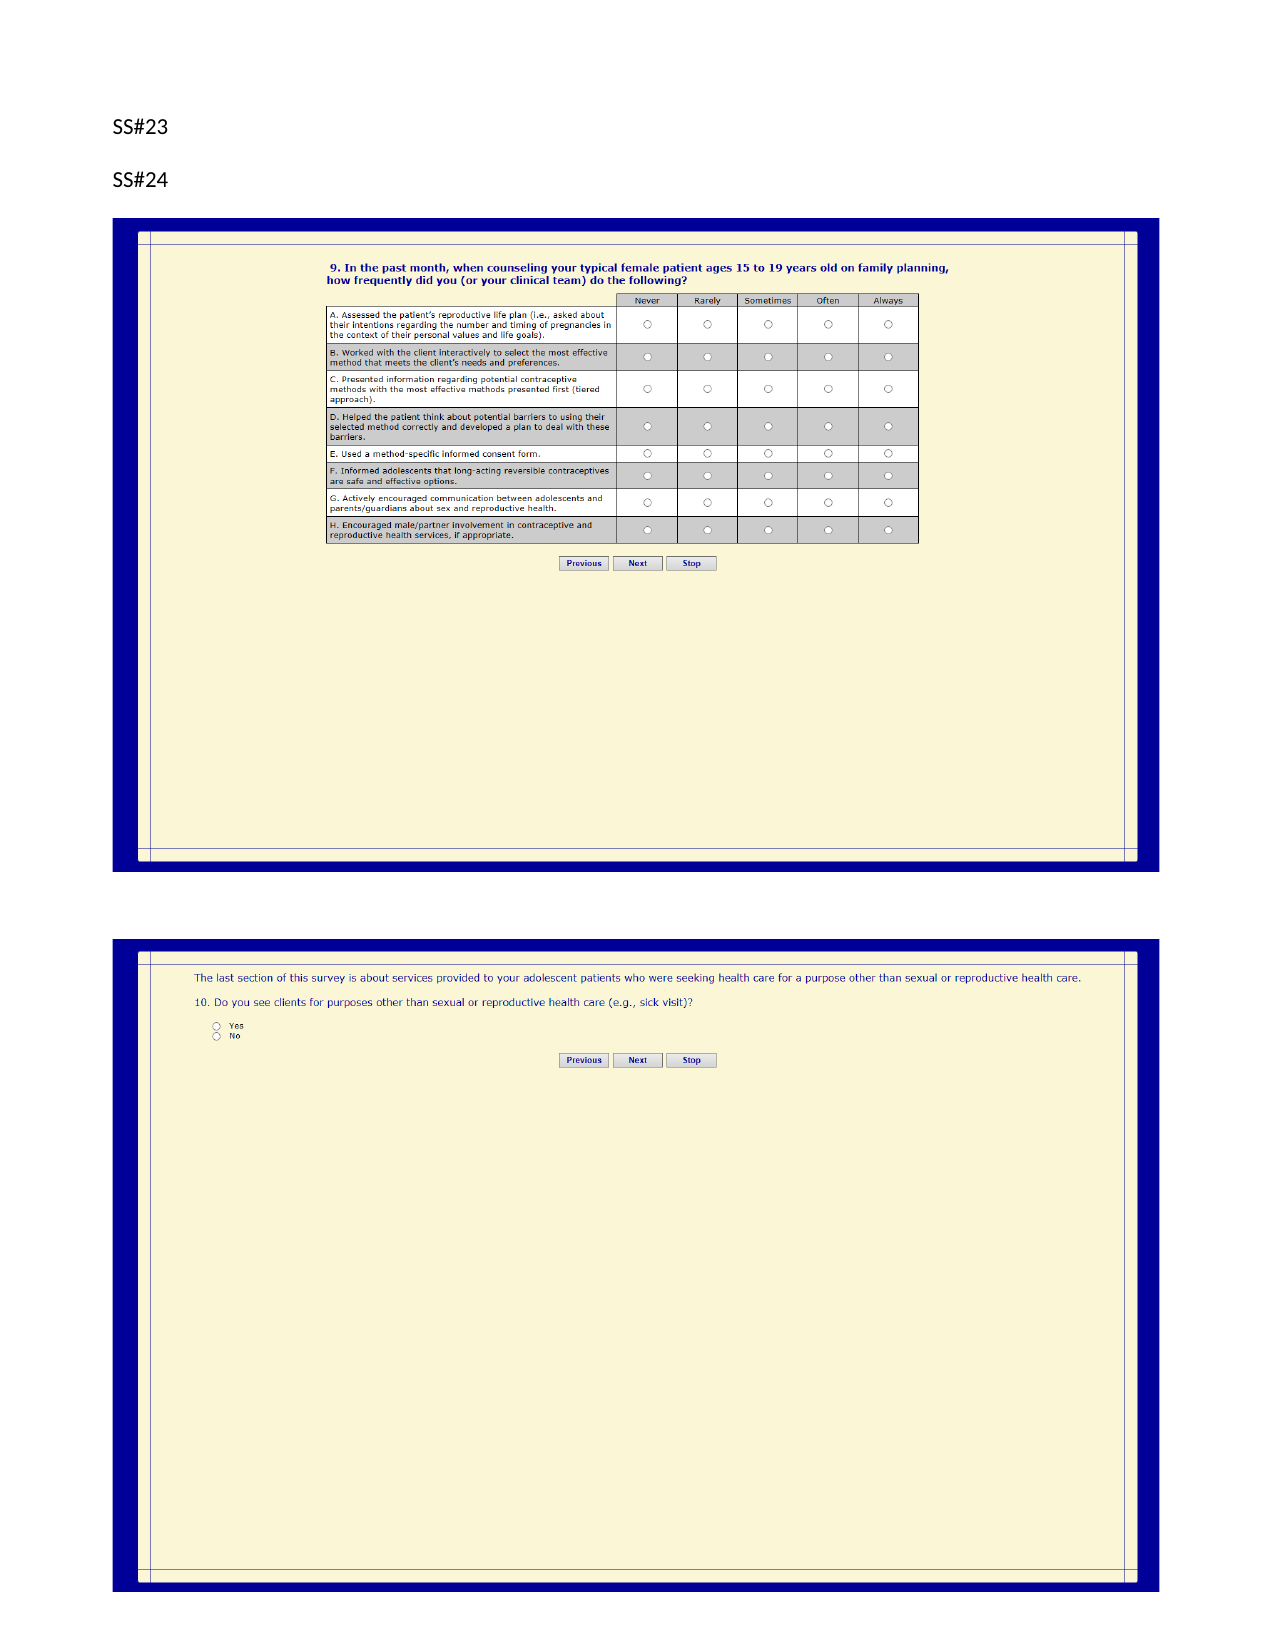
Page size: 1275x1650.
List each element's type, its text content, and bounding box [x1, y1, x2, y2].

text SS#23 [112, 112, 1162, 141]
text SS#24 [112, 166, 1162, 193]
picture [112, 218, 1159, 872]
picture [112, 939, 1159, 1592]
